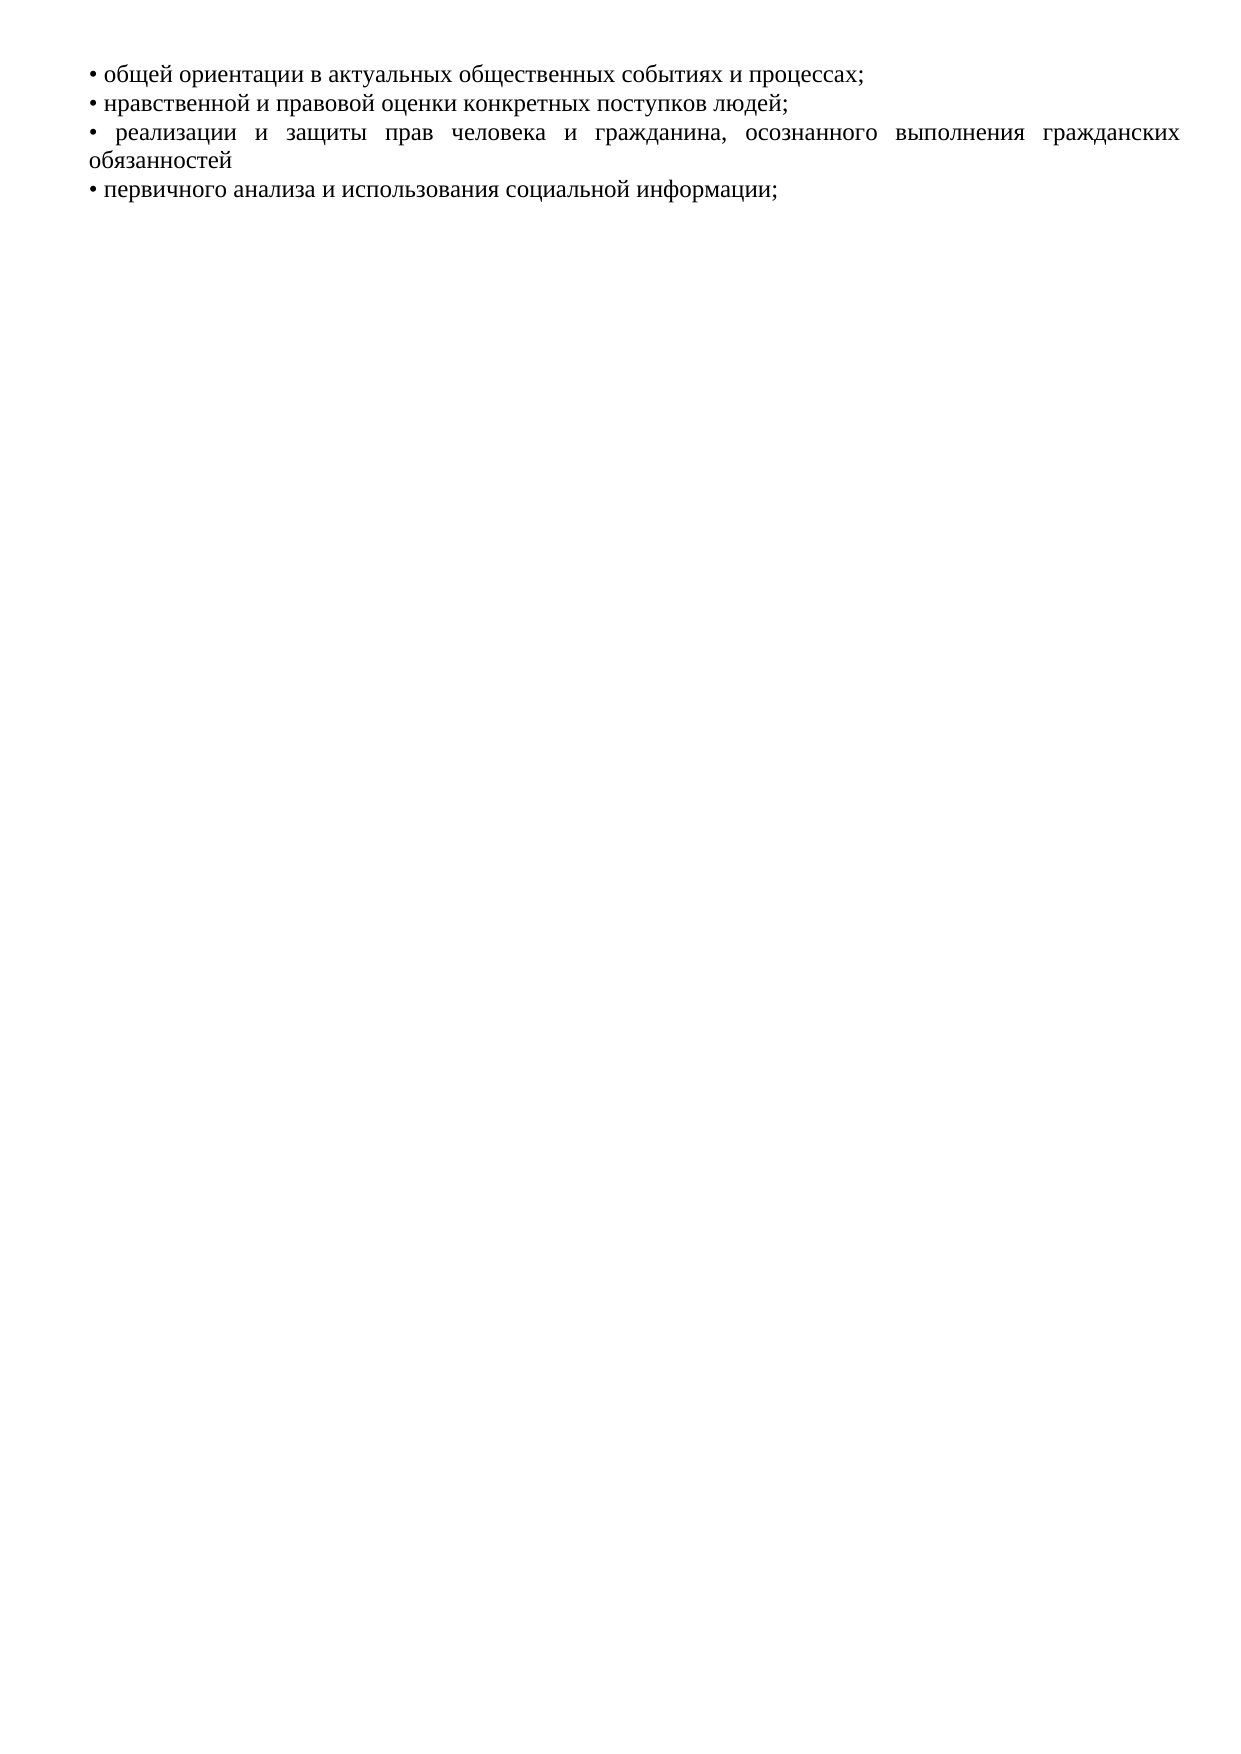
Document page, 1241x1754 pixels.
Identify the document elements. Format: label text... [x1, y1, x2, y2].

text • нравственной и правовой оценки конкретных поступков людей; [89, 88, 1181, 117]
text • первичного анализа и использования социальной информации; [89, 174, 1181, 203]
text • общей ориентации в актуальных общественных событиях и процессах; [89, 59, 1181, 88]
text • реализации и защиты прав человека и гражданина, осознанного выполнения гражданских обязанностей [89, 117, 1181, 174]
